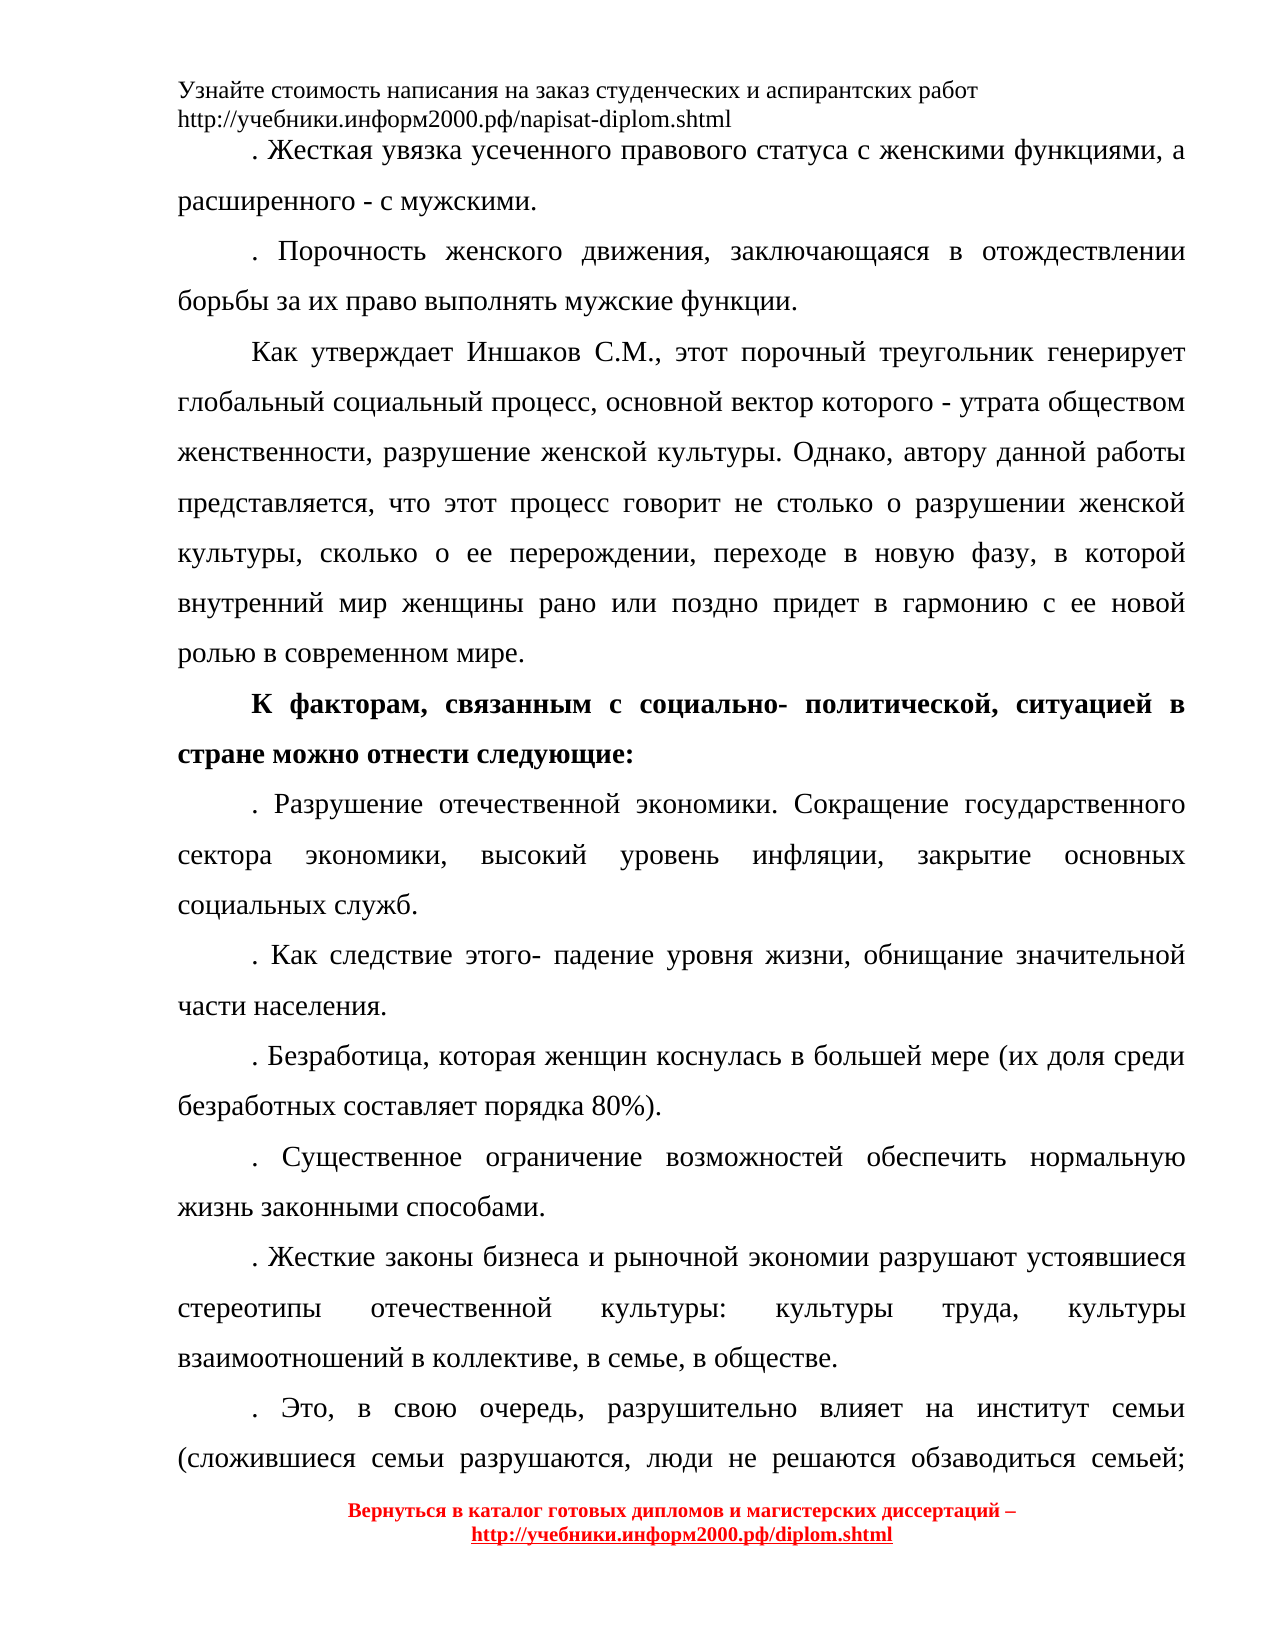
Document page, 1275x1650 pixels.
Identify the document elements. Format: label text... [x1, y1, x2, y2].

text . Существенное ограничение возможностей обеспечить нормальную жизнь законными способами. [177, 1139, 1186, 1223]
text К факторам, связанным с социально- политической, ситуацией в стране можно отнести следующие: [177, 686, 1186, 770]
text . Разрушение отечественной экономики. Сокращение государственного сектора экономики, высокий уровень инфляции, закрытие основных социальных служб. [177, 787, 1186, 921]
text . Жесткие законы бизнеса и рыночной экономии разрушают устоявшиеся стереотипы отечественной культуры: культуры труда, культуры взаимоотношений в коллективе, в семье, в обществе. [177, 1239, 1186, 1373]
text . Как следствие этого- падение уровня жизни, обнищание значительной части населения. [177, 937, 1186, 1021]
text . Жесткая увязка усеченного правового статуса с женскими функциями, а расширенного - с мужскими. [177, 132, 1186, 216]
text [177, 1390, 1186, 1474]
text . Безработица, которая женщин коснулась в большей мере (их доля среди безработных составляет порядка 80%). [177, 1038, 1186, 1122]
text Как утверждает Иншаков С.М., этот порочный треугольник генерирует глобальный социальный процесс, основной вектор которого - утрата обществом женственности, разрушение женской культуры. Однако, автору данной работы представляется, что этот процесс говорит не столько о разрушении женской культуры, сколько о ее перерождении, переходе в новую фазу, в которой внутренний мир женщины рано или поздно придет в гармонию с ее новой ролью в современном мире. [177, 334, 1186, 669]
text . Порочность женского движения, заключающаяся в отождествлении борьбы за их право выполнять мужские функции. [177, 233, 1186, 317]
